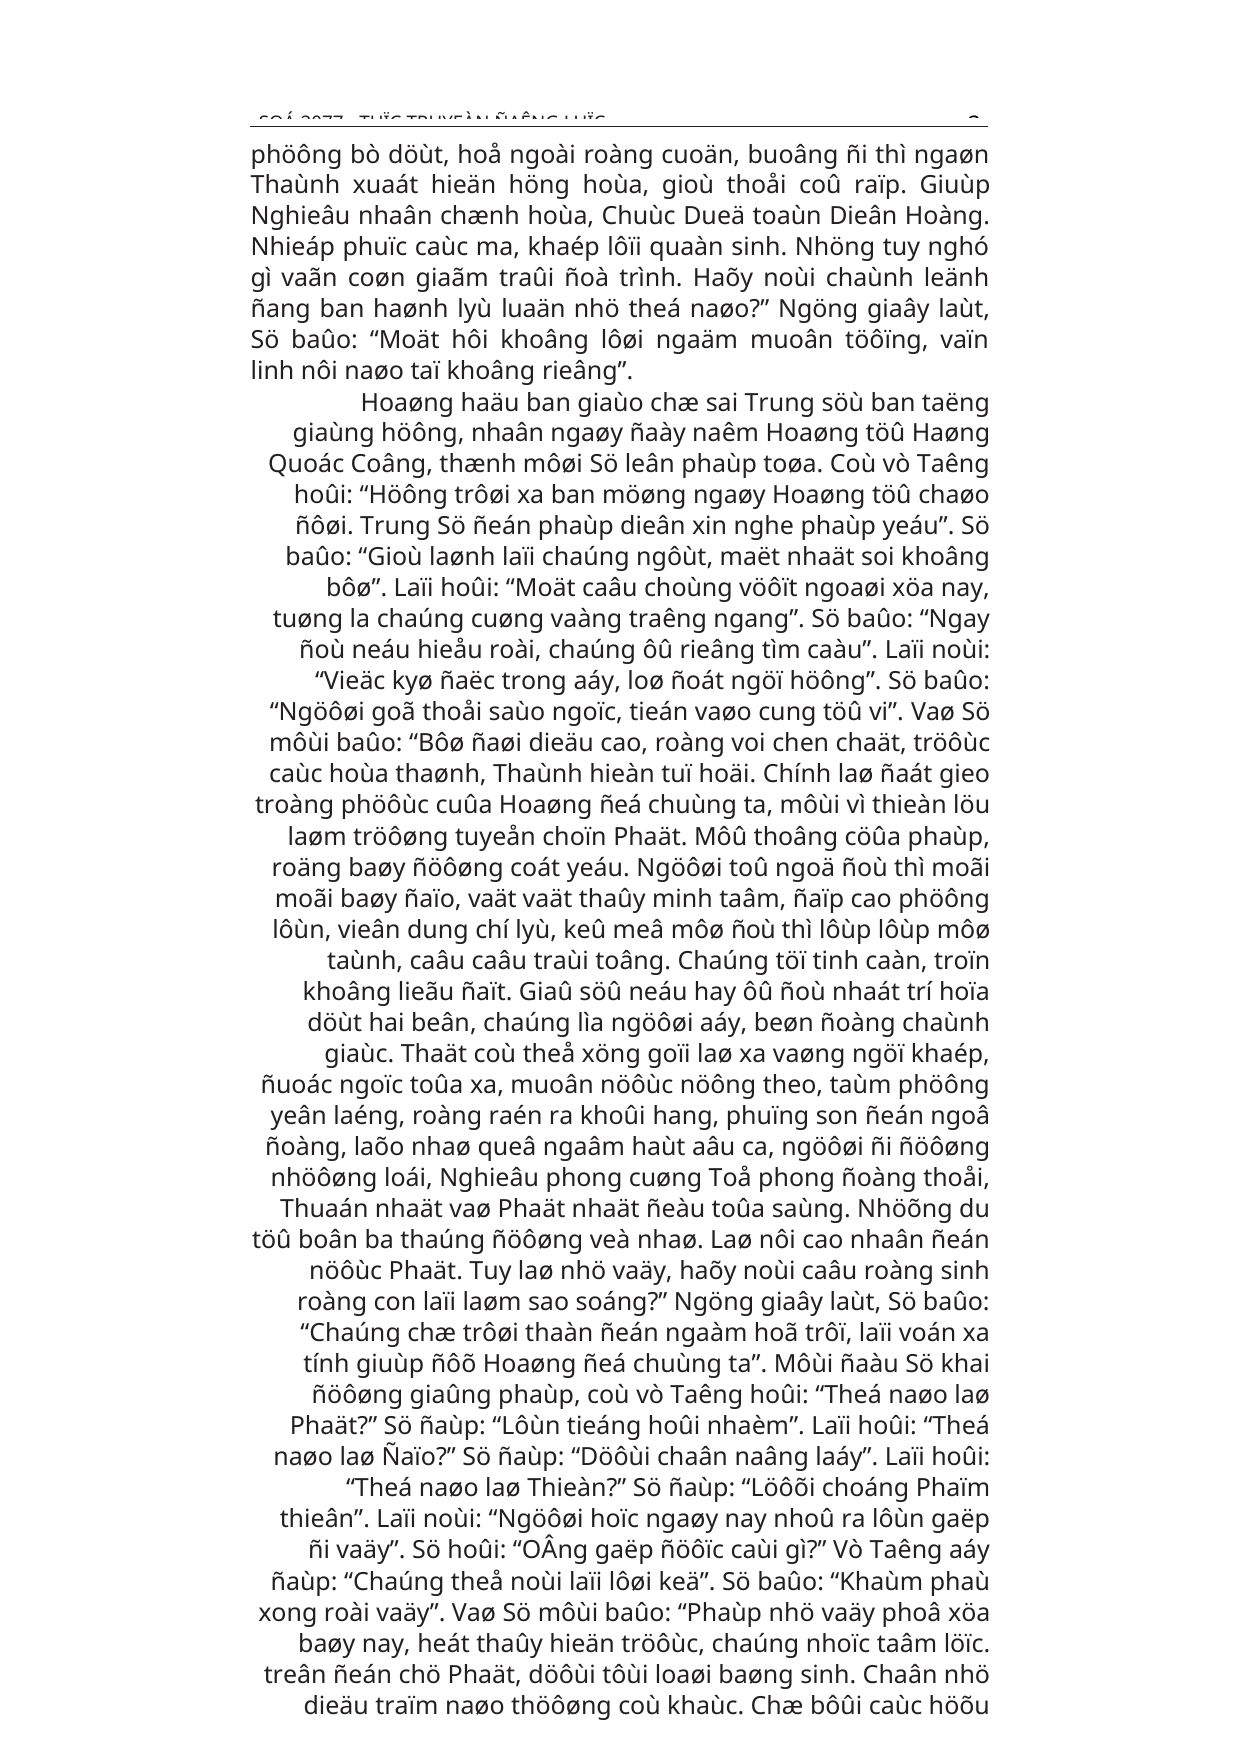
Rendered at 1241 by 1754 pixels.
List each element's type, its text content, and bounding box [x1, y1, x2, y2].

text phöông bò döùt, hoå ngoài roàng cuoän, buoâng ñi thì ngaøn Thaùnh xuaát hieän höng hoùa, gioù thoåi coû raïp. Giuùp Nghieâu nhaân chænh hoùa, Chuùc Dueä toaùn Dieân Hoàng. Nhieáp phuïc caùc ma, khaép lôïi quaàn sinh. Nhöng tuy nghó gì vaãn coøn giaãm traûi ñoà trình. Haõy noùi chaùnh leänh ñang ban haønh lyù luaän nhö theá naøo?” Ngöng giaây laùt, Sö baûo: “Moät hôi khoâng lôøi ngaäm muoân töôïng, vaïn linh nôi naøo taï khoâng rieâng”. [250, 138, 990, 387]
